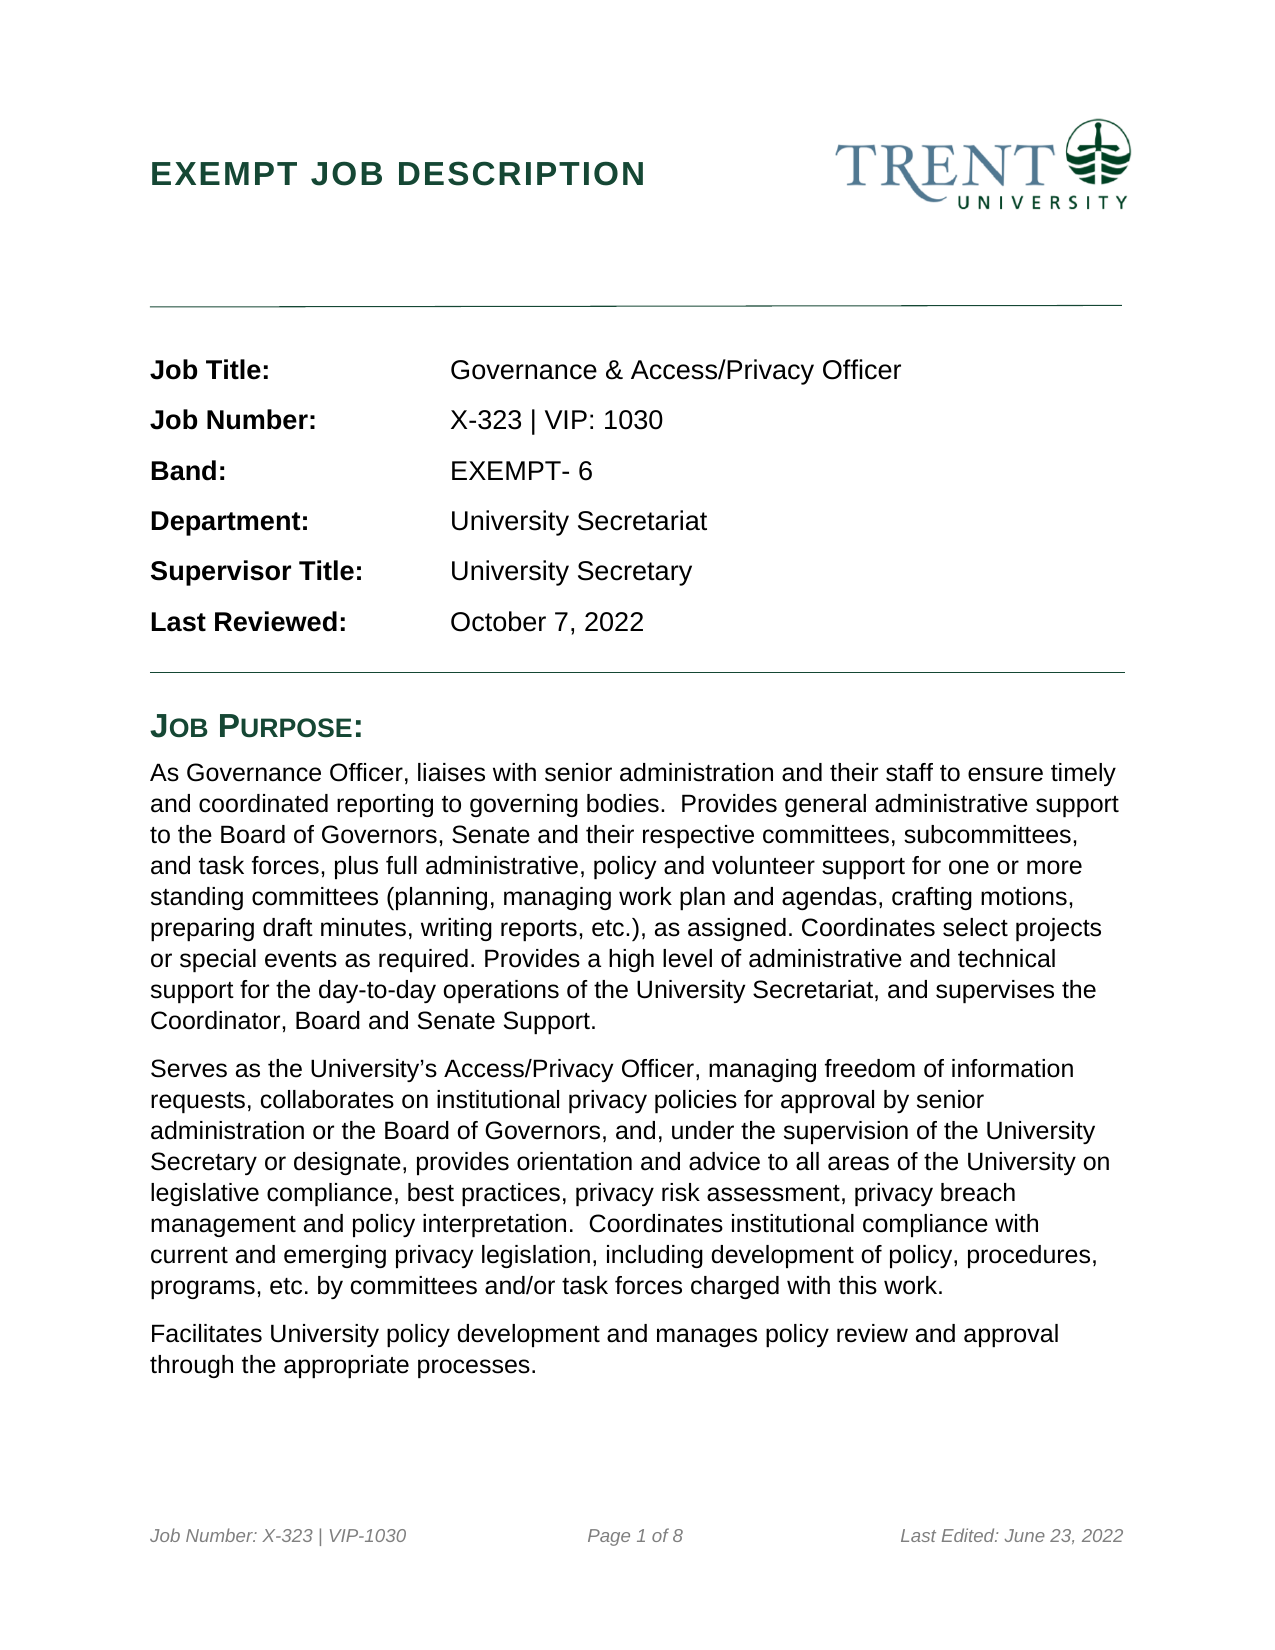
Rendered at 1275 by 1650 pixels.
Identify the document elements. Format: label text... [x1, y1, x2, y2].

text As Governance Officer, liaises with senior administration and their staff to ensure timely and coordinated reporting to governing bodies. Provides general administrative support to the Board of Governors, Senate and their respective committees, subcommittees, and task forces, plus full administrative, policy and volunteer support for one or more standing committees (planning, managing work plan and agendas, crafting motions, preparing draft minutes, writing reports, etc.), as assigned. Coordinates select projects or special events as required. Provides a high level of administrative and technical support for the day-to-day operations of the University Secretariat, and supervises the Coordinator, Board and Senate Support. [150, 757, 1125, 1034]
text Band: EXEMPT- 6 [150, 454, 1125, 486]
text Supervisor Title: University Secretary [150, 555, 1125, 587]
text Job Number: X-323 | VIP: 1030 [150, 404, 1125, 435]
text Facilitates University policy development and manages policy review and approval through the appropriate processes. [150, 1318, 1125, 1378]
subtitle Job Purpose: [150, 707, 1125, 745]
subtitle EXEMPT JOB DESCRIPTION [150, 154, 820, 193]
text Job Title: Governance & Access/Privacy Officer [150, 354, 1125, 385]
text Serves as the University’s Access/Privacy Officer, managing freedom of information requests, collaborates on institutional privacy policies for approval by senior administration or the Board of Governors, and, under the supervision of the University Secretary or designate, provides orientation and advice to all areas of the University on legislative compliance, best practices, privacy risk assessment, privacy breach management and policy interpretation. Coordinates institutional compliance with current and emerging privacy legislation, including development of policy, procedures, programs, etc. by committees and/or task forces charged with this work. [150, 1053, 1125, 1299]
text Last Reviewed: October 7, 2022 [150, 606, 1125, 637]
picture [820, 96, 1172, 245]
text Department: University Secretariat [150, 505, 1125, 536]
